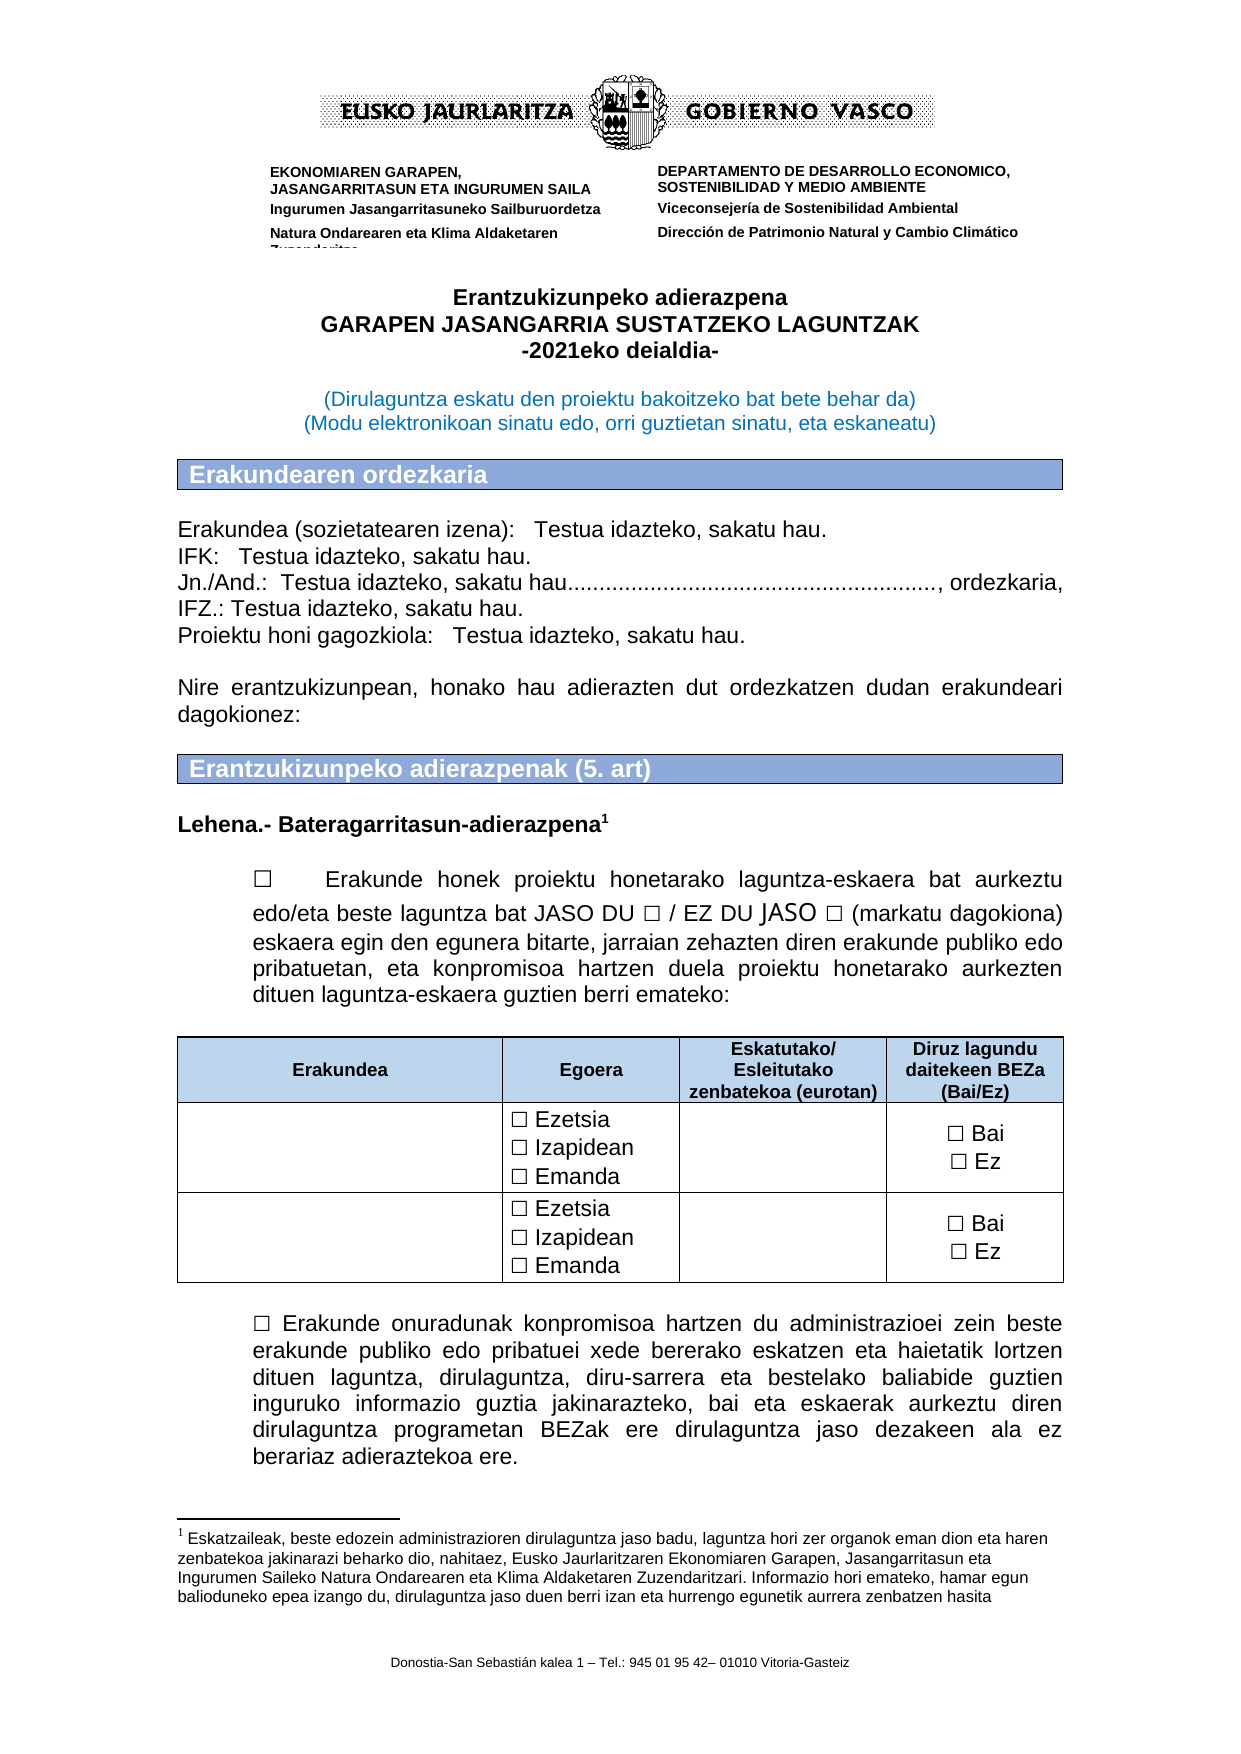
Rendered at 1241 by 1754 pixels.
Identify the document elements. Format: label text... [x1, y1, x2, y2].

table_header Diruz lagundu daitekeen BEZa (Bai/Ez) [887, 1038, 1063, 1102]
text Lehena.- Bateragarritasun-adierazpena [177, 811, 1063, 837]
text Proiektu honi gagozkiola: [177, 622, 1063, 648]
text Jn./And.: , ordezkaria, [177, 569, 1063, 595]
text GARAPEN JASANGARRIA SUSTATZEKO LAGUNTZAK [177, 311, 1063, 337]
table_cell Bai Ez [887, 1193, 1063, 1282]
table_cell [680, 1193, 886, 1282]
table_header Erantzukizunpeko adierazpenak (5. art) [178, 755, 1062, 783]
text (Dirulaguntza eskatu den proiektu bakoitzeko bat bete behar da) [177, 387, 1063, 411]
text IFZ.: [177, 595, 1063, 622]
table_cell [178, 1103, 502, 1192]
table_cell Bai Ez [887, 1103, 1063, 1192]
table_cell Ezetsia Izapidean Emanda [503, 1103, 679, 1192]
text Nire erantzukizunpean, honako hau adierazten dut ordezkatzen dudan erakundeari dagokionez: [177, 674, 1063, 727]
text Erantzukizunpeko adierazpena [177, 284, 1063, 311]
text Erakundea (sozietatearen izena): [177, 516, 1063, 543]
text Erakunde onuradunak konpromisoa hartzen du administrazioei zein beste erakunde publiko edo pribatuei xede bererako eskatzen eta haietatik lortzen dituen laguntza, dirulaguntza, diru-sarrera eta bestelako baliabide guztien inguruko informazio guztia jakinarazteko, bai eta eskaerak aurkeztu diren dirulaguntza programetan BEZak ere dirulaguntza jaso dezakeen ala ez berariaz adieraztekoa ere. [252, 1309, 1063, 1469]
text IFK: [177, 543, 1063, 569]
text (Modu elektronikoan sinatu edo, orri guztietan sinatu, eta eskaneatu) [177, 411, 1063, 435]
picture [320, 75, 935, 150]
text -2021eko deialdia- [177, 337, 1063, 363]
text Erakunde honek proiektu honetarako laguntza-eskaera bat aurkeztu edo/eta beste laguntza bat JASO DU / EZ DU JASO (markatu dagokiona) eskaera egin den egunera bitarte, jarraian zehazten diren erakunde publiko edo pribatuetan, eta konpromisoa hartzen duela proiektu honetarako aurkezten dituen laguntza-eskaera guztien berri emateko: [252, 863, 1063, 1008]
table_header Erakundea [178, 1038, 502, 1102]
table_header Erakundearen ordezkaria [178, 460, 1062, 489]
table_cell Ezetsia Izapidean Emanda [503, 1193, 679, 1282]
table_cell [178, 1193, 502, 1282]
table_header Egoera [503, 1038, 679, 1102]
table_cell [680, 1103, 886, 1192]
table_header Eskatutako/Esleitutako zenbatekoa (eurotan) [680, 1038, 886, 1102]
